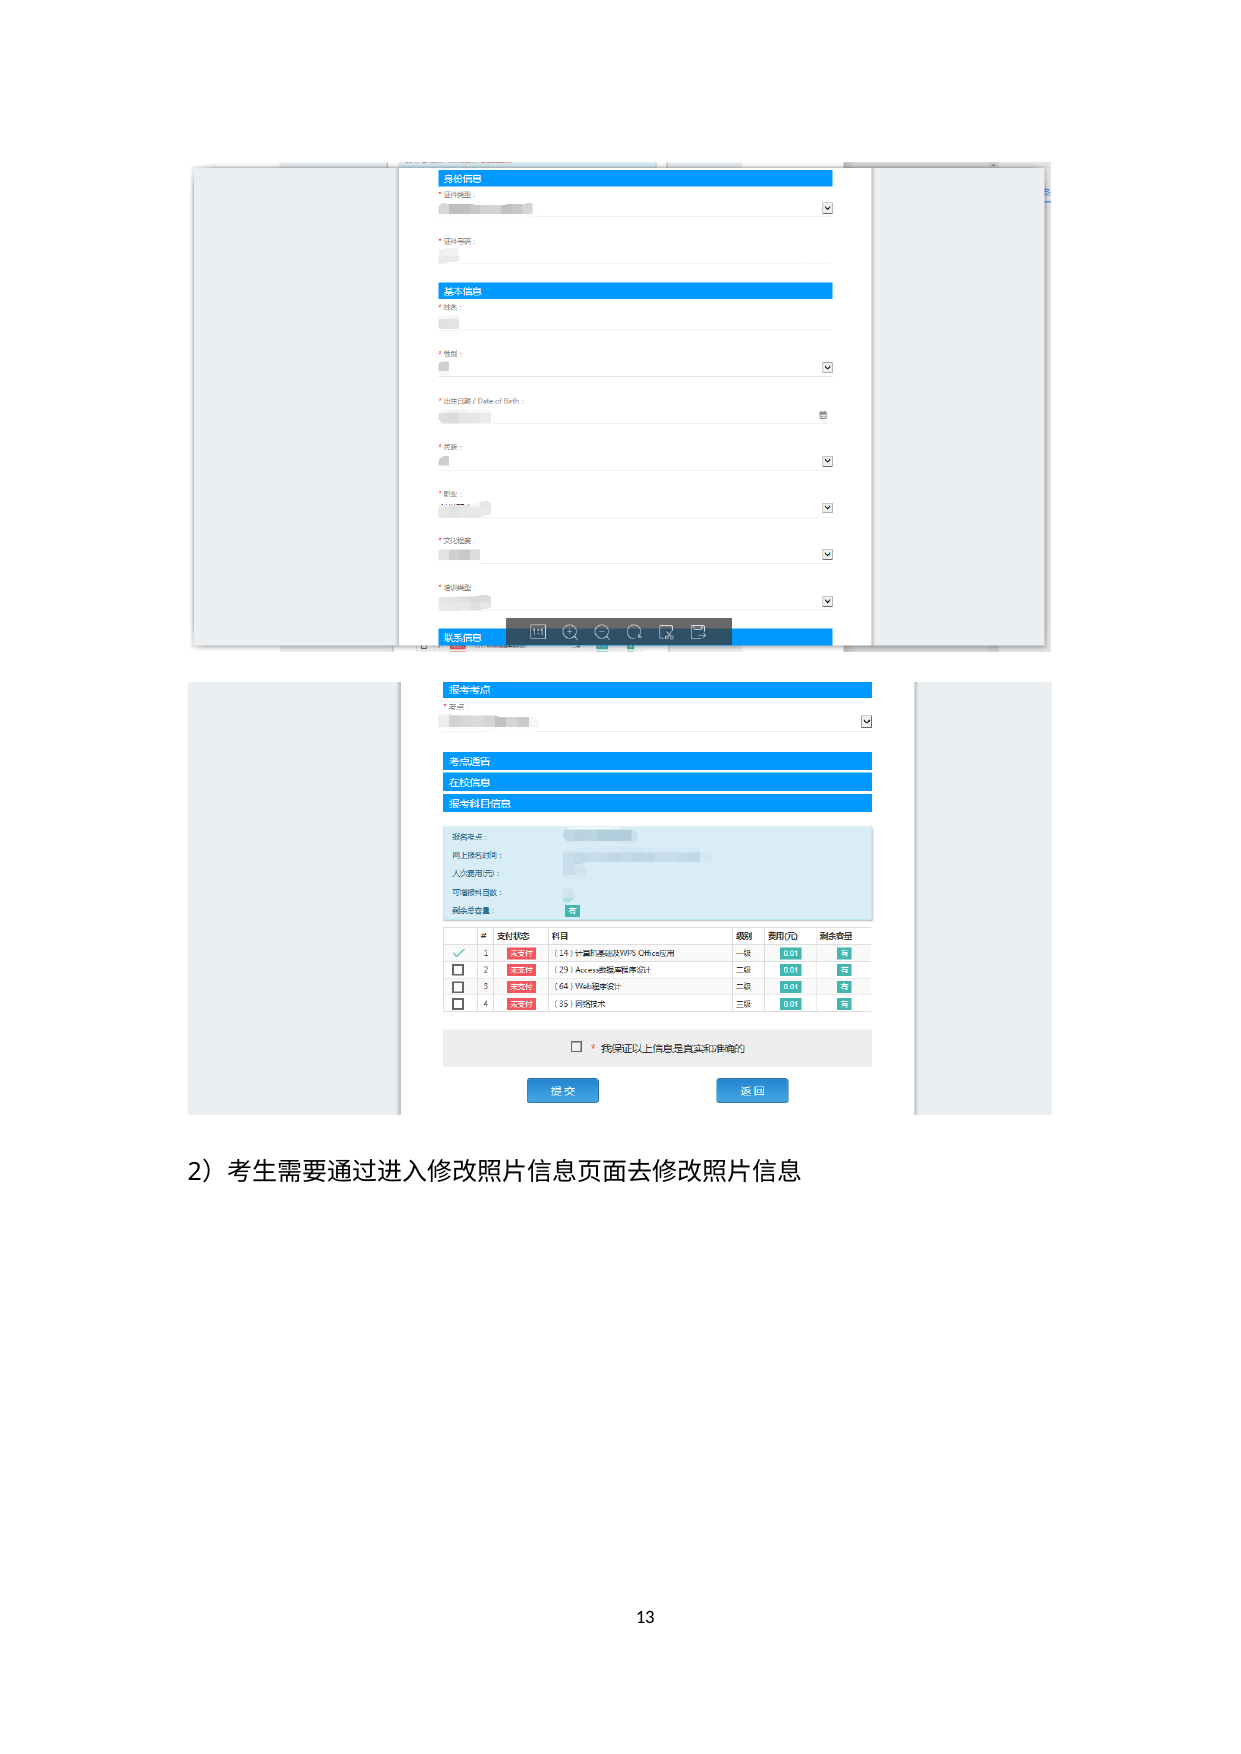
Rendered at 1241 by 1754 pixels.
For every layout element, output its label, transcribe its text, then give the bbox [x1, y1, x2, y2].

picture [187, 682, 1053, 1115]
picture [187, 162, 1051, 652]
list 考生需要通过进入修改照片信息页面去修改照片信息 [187, 1137, 1053, 1202]
